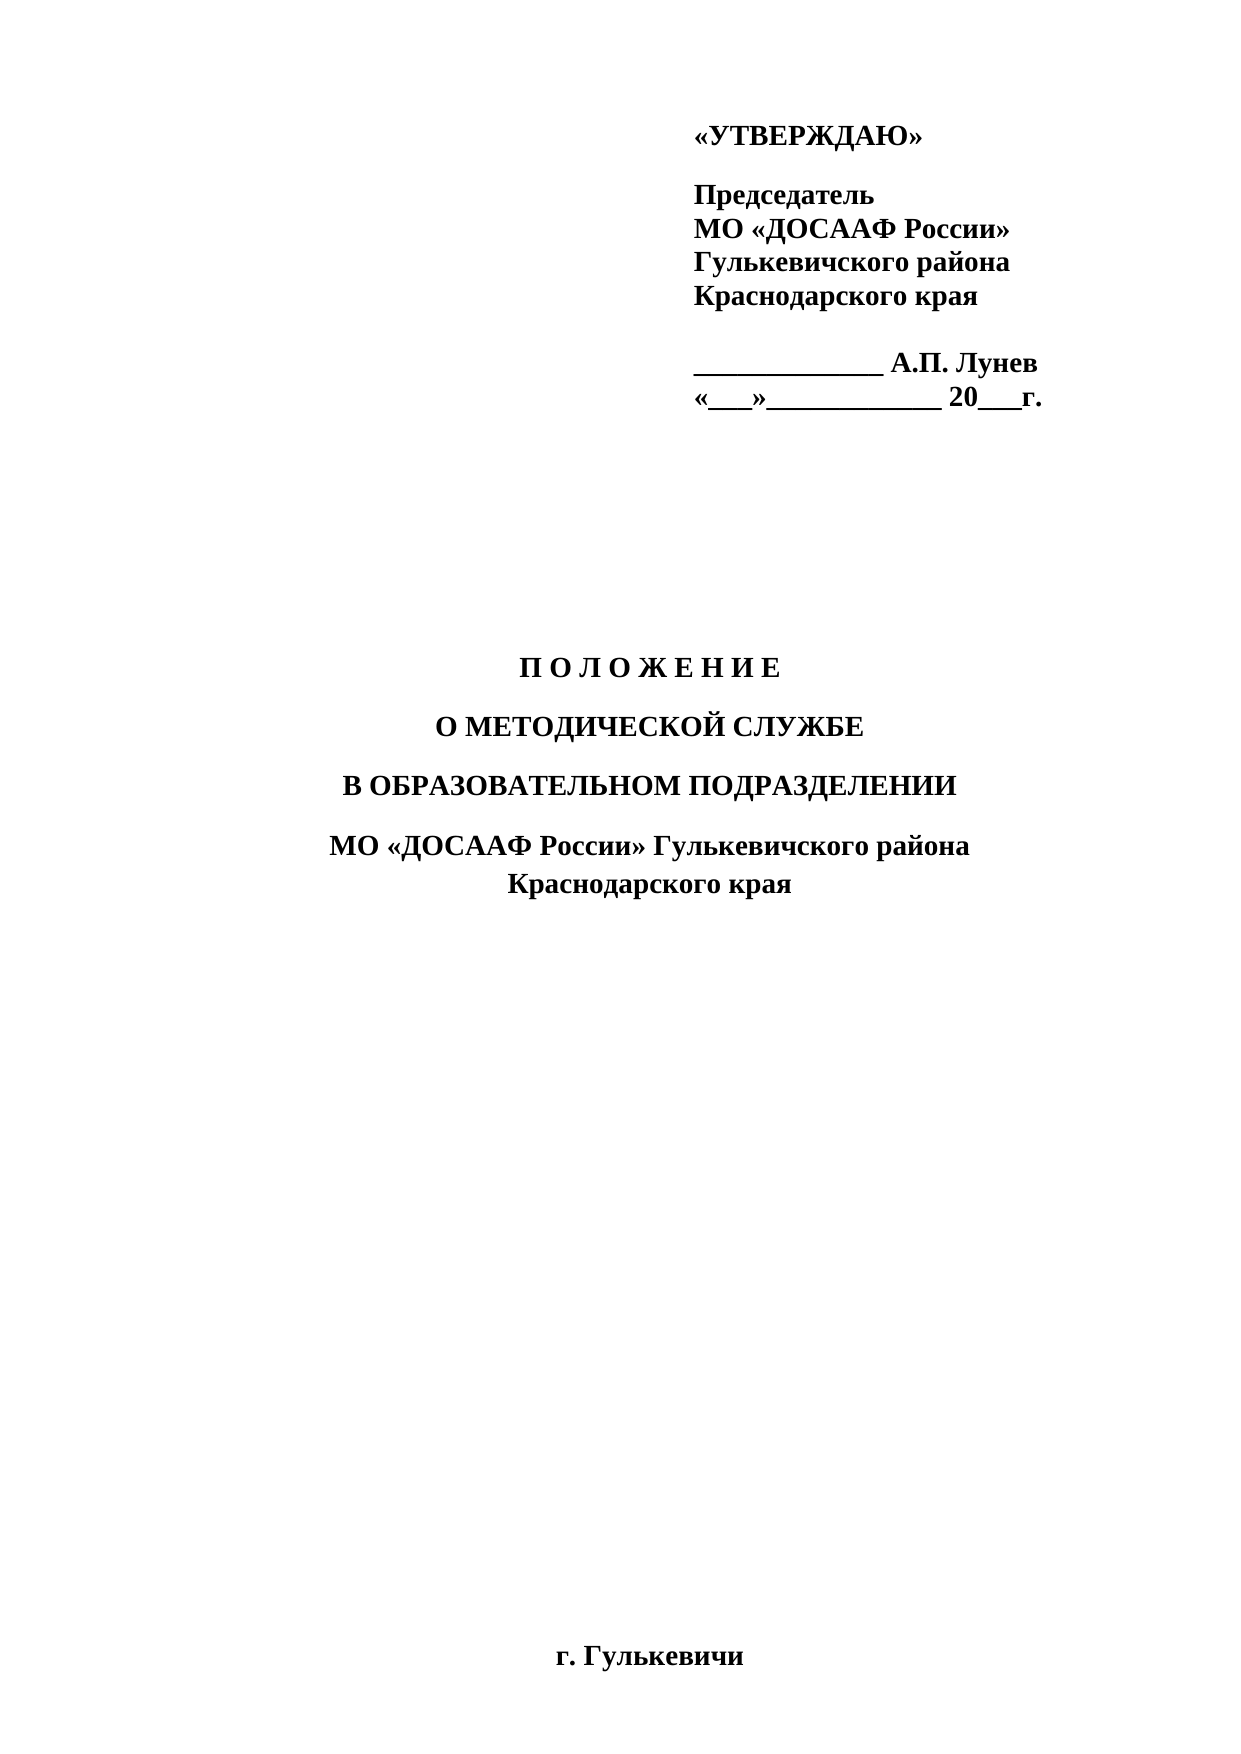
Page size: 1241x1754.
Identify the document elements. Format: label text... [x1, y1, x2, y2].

text «УТВЕРЖДАЮ» [620, 118, 1152, 152]
text О МЕТОДИЧЕСКОЙ СЛУЖБЕ [148, 709, 1152, 743]
text г. Гулькевичи [148, 1638, 1152, 1672]
text В ОБРАЗОВАТЕЛЬНОМ ПОДРАЗДЕЛЕНИИ [148, 768, 1152, 802]
text Гулькевичского района [620, 244, 1152, 278]
text «___»____________ 20___г. [693, 379, 1152, 412]
text МО «ДОСААФ России» Гулькевичского района Краснодарского края [148, 828, 1152, 900]
text Краснодарского края [620, 278, 1152, 312]
text _____________ А.П. Лунев [693, 345, 1152, 379]
text Председатель [620, 177, 1152, 211]
text П О Л О Ж Е Н И Е [148, 650, 1152, 683]
text МО «ДОСААФ России» [620, 211, 1152, 244]
